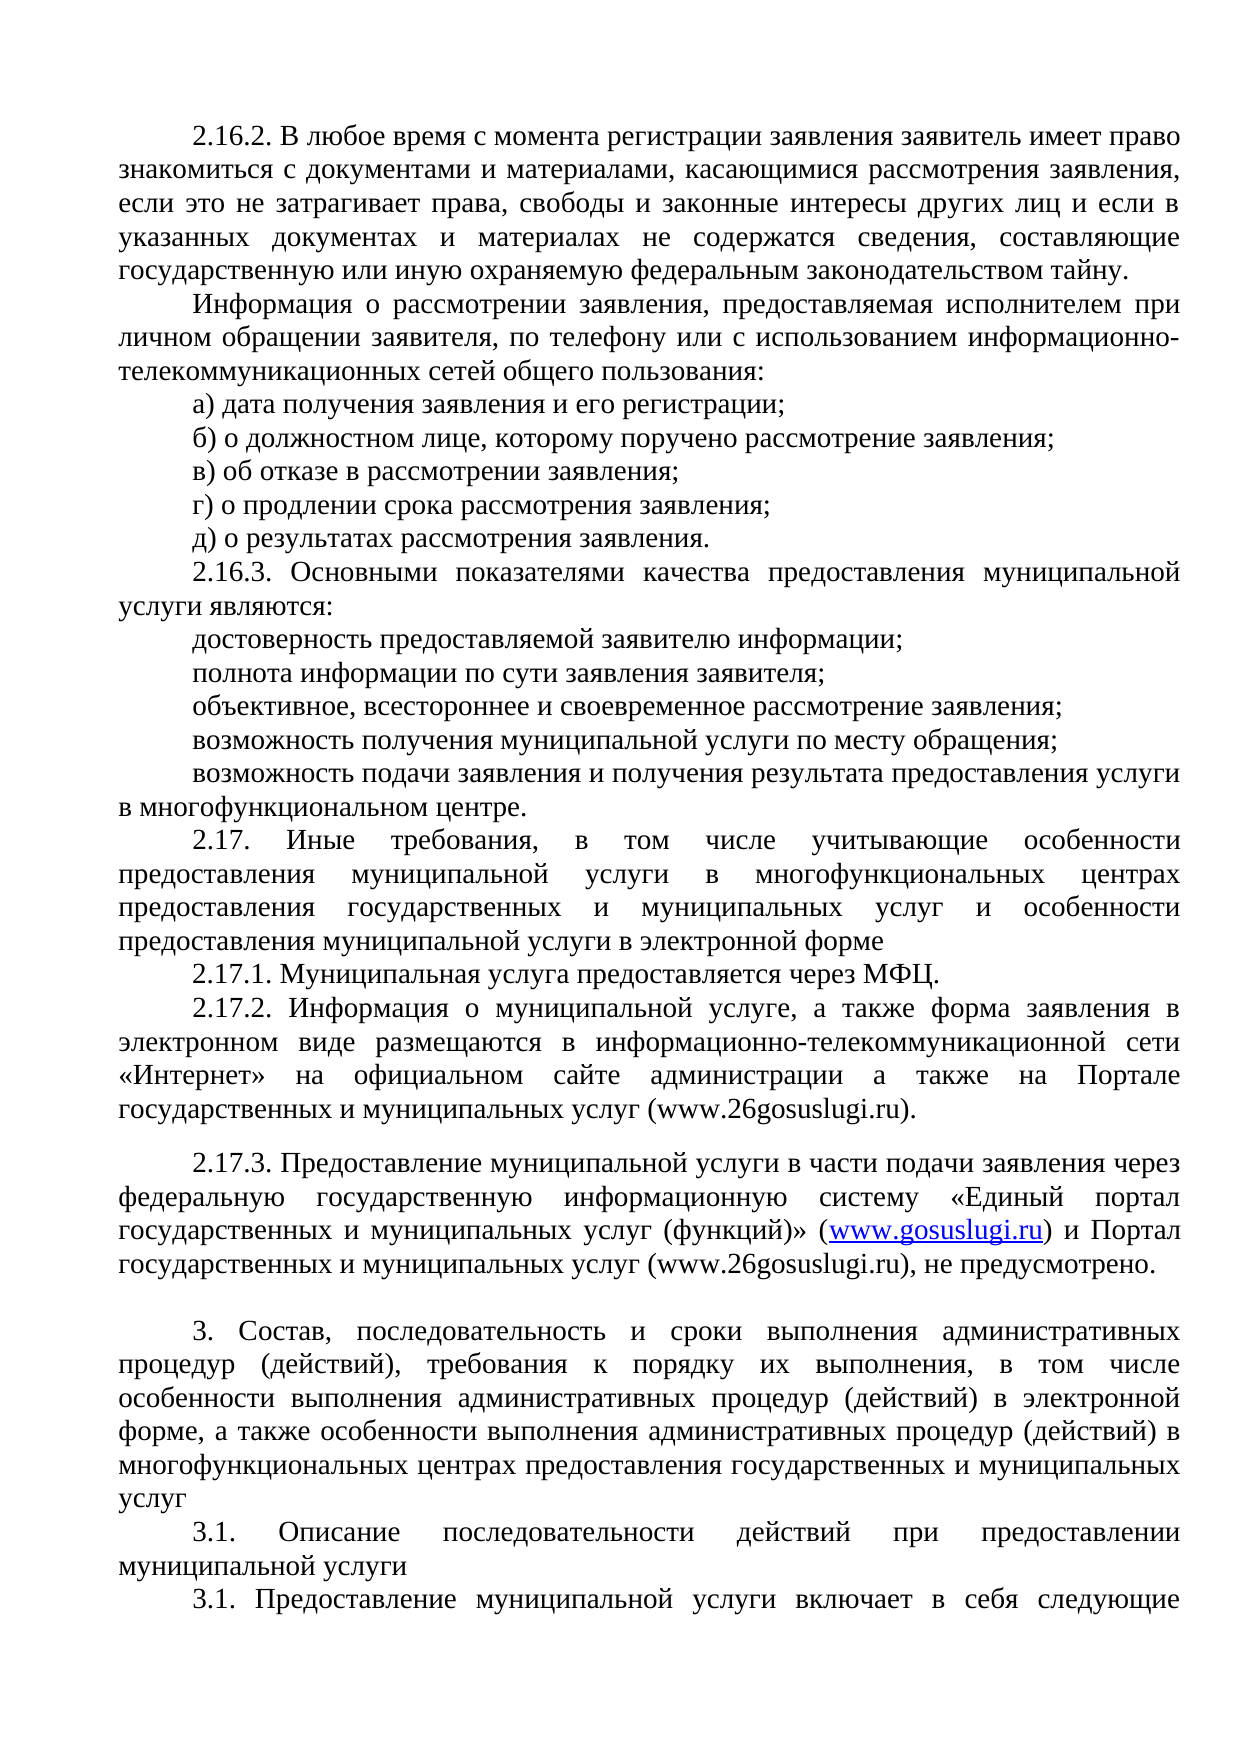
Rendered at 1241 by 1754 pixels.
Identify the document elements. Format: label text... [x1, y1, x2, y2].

text 3.1. Описание последовательности действий при предоставлении муниципальной услуги [118, 1514, 1181, 1581]
text 2.17.3. Предоставление муниципальной услуги в части подачи заявления через федеральную государственную информационную систему «Единый портал государственных и муниципальных услуг (функций)» (www.gosuslugi.ru) и Портал государственных и муниципальных услуг (www.26gosuslugi.ru), не предусмотрено. [118, 1145, 1181, 1279]
text возможность подачи заявления и получения результата предоставления услуги в многофункциональном центре. [118, 755, 1181, 822]
text достоверность предоставляемой заявителю информации; [118, 621, 1181, 655]
text б) о должностном лице, которому поручено рассмотрение заявления; [118, 420, 1181, 453]
text 2.17.1. Муниципальная услуга предоставляется через МФЦ. [118, 957, 1181, 990]
text в) об отказе в рассмотрении заявления; [118, 453, 1181, 487]
text д) о результатах рассмотрения заявления. [118, 521, 1181, 554]
text а) дата получения заявления и его регистрации; [118, 386, 1181, 420]
text полнота информации по сути заявления заявителя; [118, 655, 1181, 688]
text 2.16.2. В любое время с момента регистрации заявления заявитель имеет право знакомиться с документами и материалами, касающимися рассмотрения заявления, если это не затрагивает права, свободы и законные интересы других лиц и если в указанных документах и материалах не содержатся сведения, составляющие государственную или иную охраняемую федеральным законодательством тайну. [118, 118, 1181, 286]
text 2.17.2. Информация о муниципальной услуге, а также форма заявления в электронном виде размещаются в информационно-телекоммуникационной сети «Интернет» на официальном сайте администрации а также на Портале государственных и муниципальных услуг (www.26gosuslugi.ru). [118, 990, 1181, 1124]
text 2.17. Иные требования, в том числе учитывающие особенности предоставления муниципальной услуги в многофункциональных центрах предоставления государственных и муниципальных услуг и особенности предоставления муниципальной услуги в электронной форме [118, 822, 1181, 957]
text г) о продлении срока рассмотрения заявления; [118, 487, 1181, 521]
text 3. Состав, последовательность и сроки выполнения административных процедур (действий), требования к порядку их выполнения, в том числе особенности выполнения административных процедур (действий) в электронной форме, а также особенности выполнения административных процедур (действий) в многофункциональных центрах предоставления государственных и муниципальных услуг [118, 1313, 1181, 1514]
text 2.16.3. Основными показателями качества предоставления муниципальной услуги являются: [118, 554, 1181, 621]
text Информация о рассмотрении заявления, предоставляемая исполнителем при личном обращении заявителя, по телефону или с использованием информационно-телекоммуникационных сетей общего пользования: [118, 286, 1181, 386]
text объективное, всестороннее и своевременное рассмотрение заявления; [118, 688, 1181, 722]
text возможность получения муниципальной услуги по месту обращения; [118, 722, 1181, 755]
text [118, 1581, 1181, 1615]
